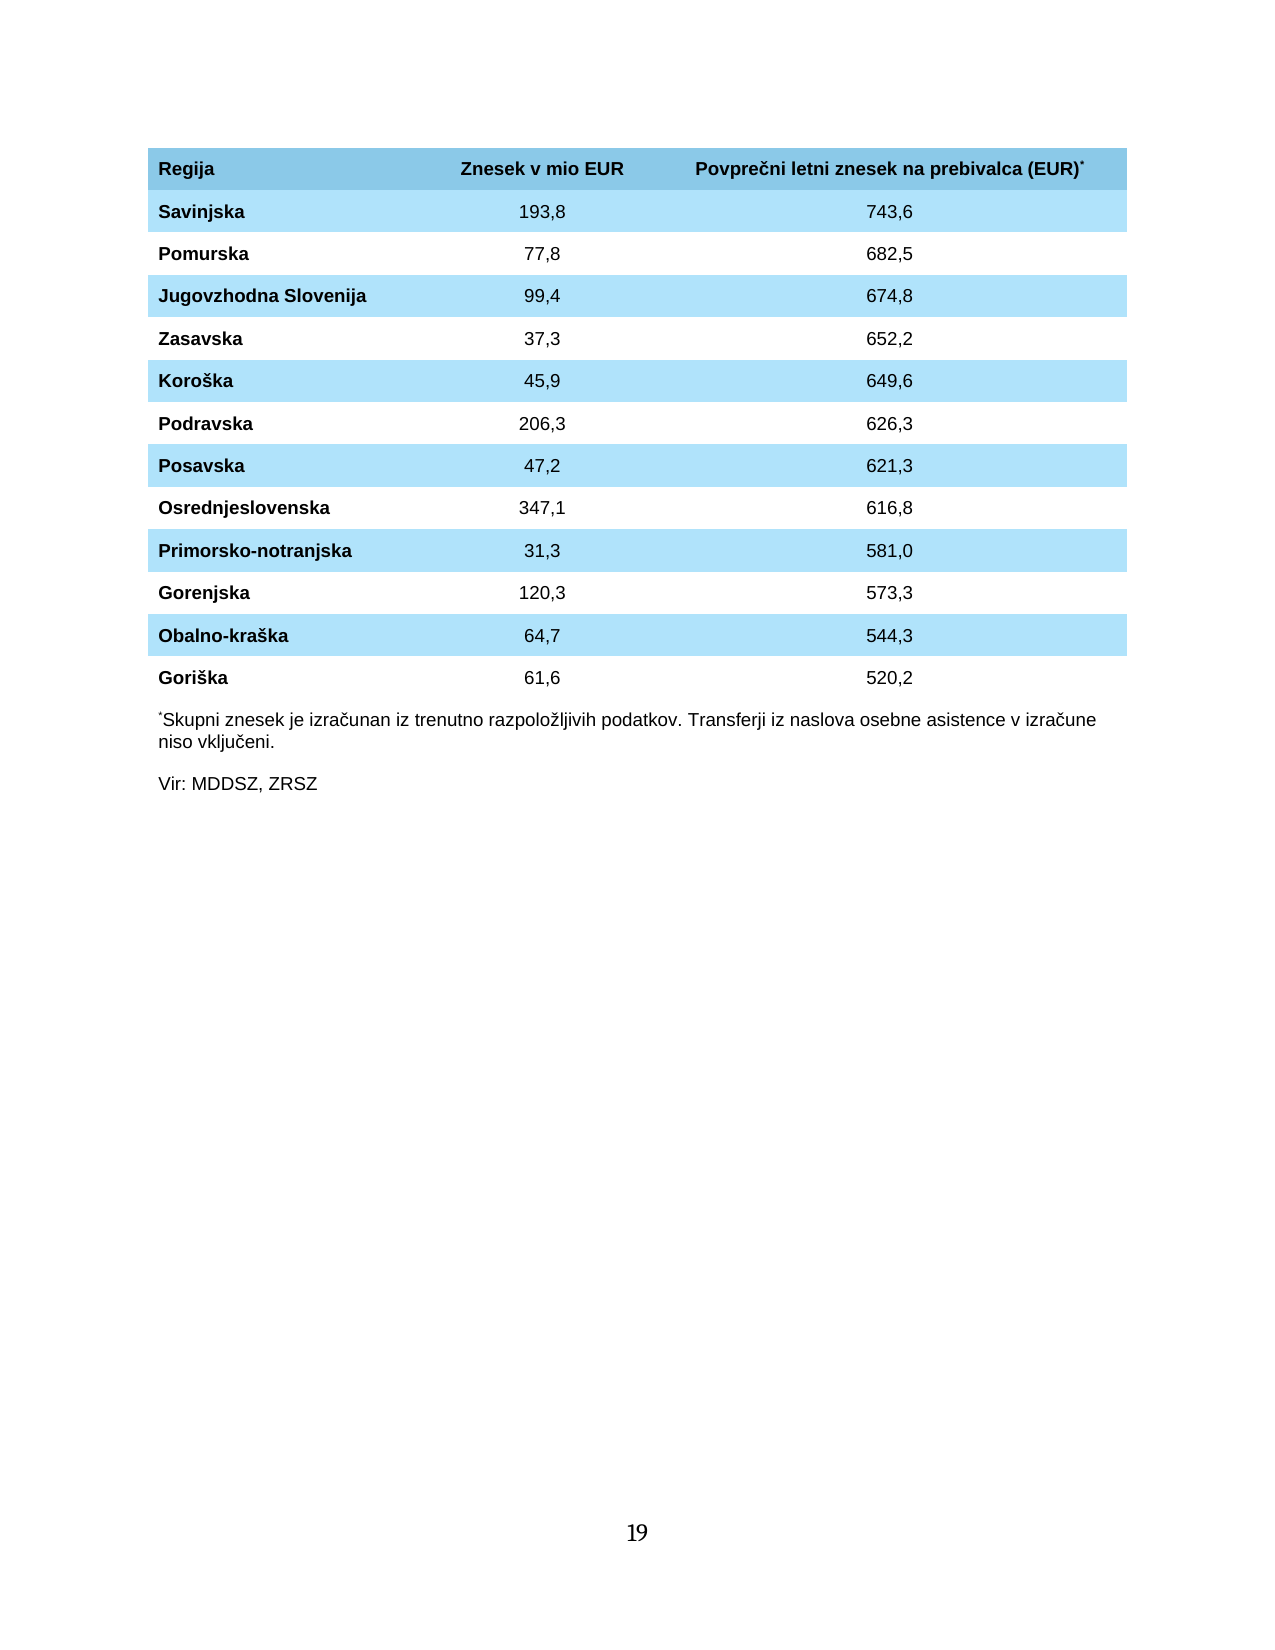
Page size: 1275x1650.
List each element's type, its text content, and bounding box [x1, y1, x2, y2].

table_header Regija [148, 148, 433, 190]
table_cell Pomurska [148, 233, 433, 275]
table_cell 61,6 [433, 656, 652, 699]
table_header Znesek v mio EUR [433, 148, 652, 190]
table_cell Koroška [148, 360, 433, 402]
table_cell 743,6 [652, 190, 1127, 232]
table_cell Podravska [148, 402, 433, 444]
table_cell Gorenjska [148, 572, 433, 614]
table_cell 626,3 [652, 402, 1127, 444]
table_cell 581,0 [652, 529, 1127, 572]
table_cell 347,1 [433, 487, 652, 529]
table_cell 99,4 [433, 275, 652, 317]
table_cell 616,8 [652, 487, 1127, 529]
table_cell *Skupni znesek je izračunan iz trenutno razpoložljivih podatkov. Transferji iz naslova osebne asistence v izračune niso vključeni. [148, 699, 1127, 763]
table_cell 47,2 [433, 444, 652, 487]
table_cell 674,8 [652, 275, 1127, 317]
table_cell Goriška [148, 656, 433, 699]
table_cell Obalno-kraška [148, 614, 433, 656]
table_header Povprečni letni znesek na prebivalca (EUR)* [652, 148, 1127, 190]
table_cell Posavska [148, 444, 433, 487]
table_cell 120,3 [433, 572, 652, 614]
table_cell Jugovzhodna Slovenija [148, 275, 433, 317]
table_cell 544,3 [652, 614, 1127, 656]
table_cell 621,3 [652, 444, 1127, 487]
table_cell 520,2 [652, 656, 1127, 699]
table_cell 45,9 [433, 360, 652, 402]
table_cell 193,8 [433, 190, 652, 232]
table_cell Osrednjeslovenska [148, 487, 433, 529]
table_cell Vir: MDDSZ, ZRSZ [148, 763, 1127, 805]
table_cell Primorsko-notranjska [148, 529, 433, 572]
table_cell 649,6 [652, 360, 1127, 402]
table_cell Savinjska [148, 190, 433, 232]
table_cell 31,3 [433, 529, 652, 572]
table_cell 37,3 [433, 317, 652, 359]
table_cell 64,7 [433, 614, 652, 656]
table_cell 573,3 [652, 572, 1127, 614]
table_cell 77,8 [433, 233, 652, 275]
table_cell 206,3 [433, 402, 652, 444]
table_cell 652,2 [652, 317, 1127, 359]
table_cell Zasavska [148, 317, 433, 359]
table_cell 682,5 [652, 233, 1127, 275]
